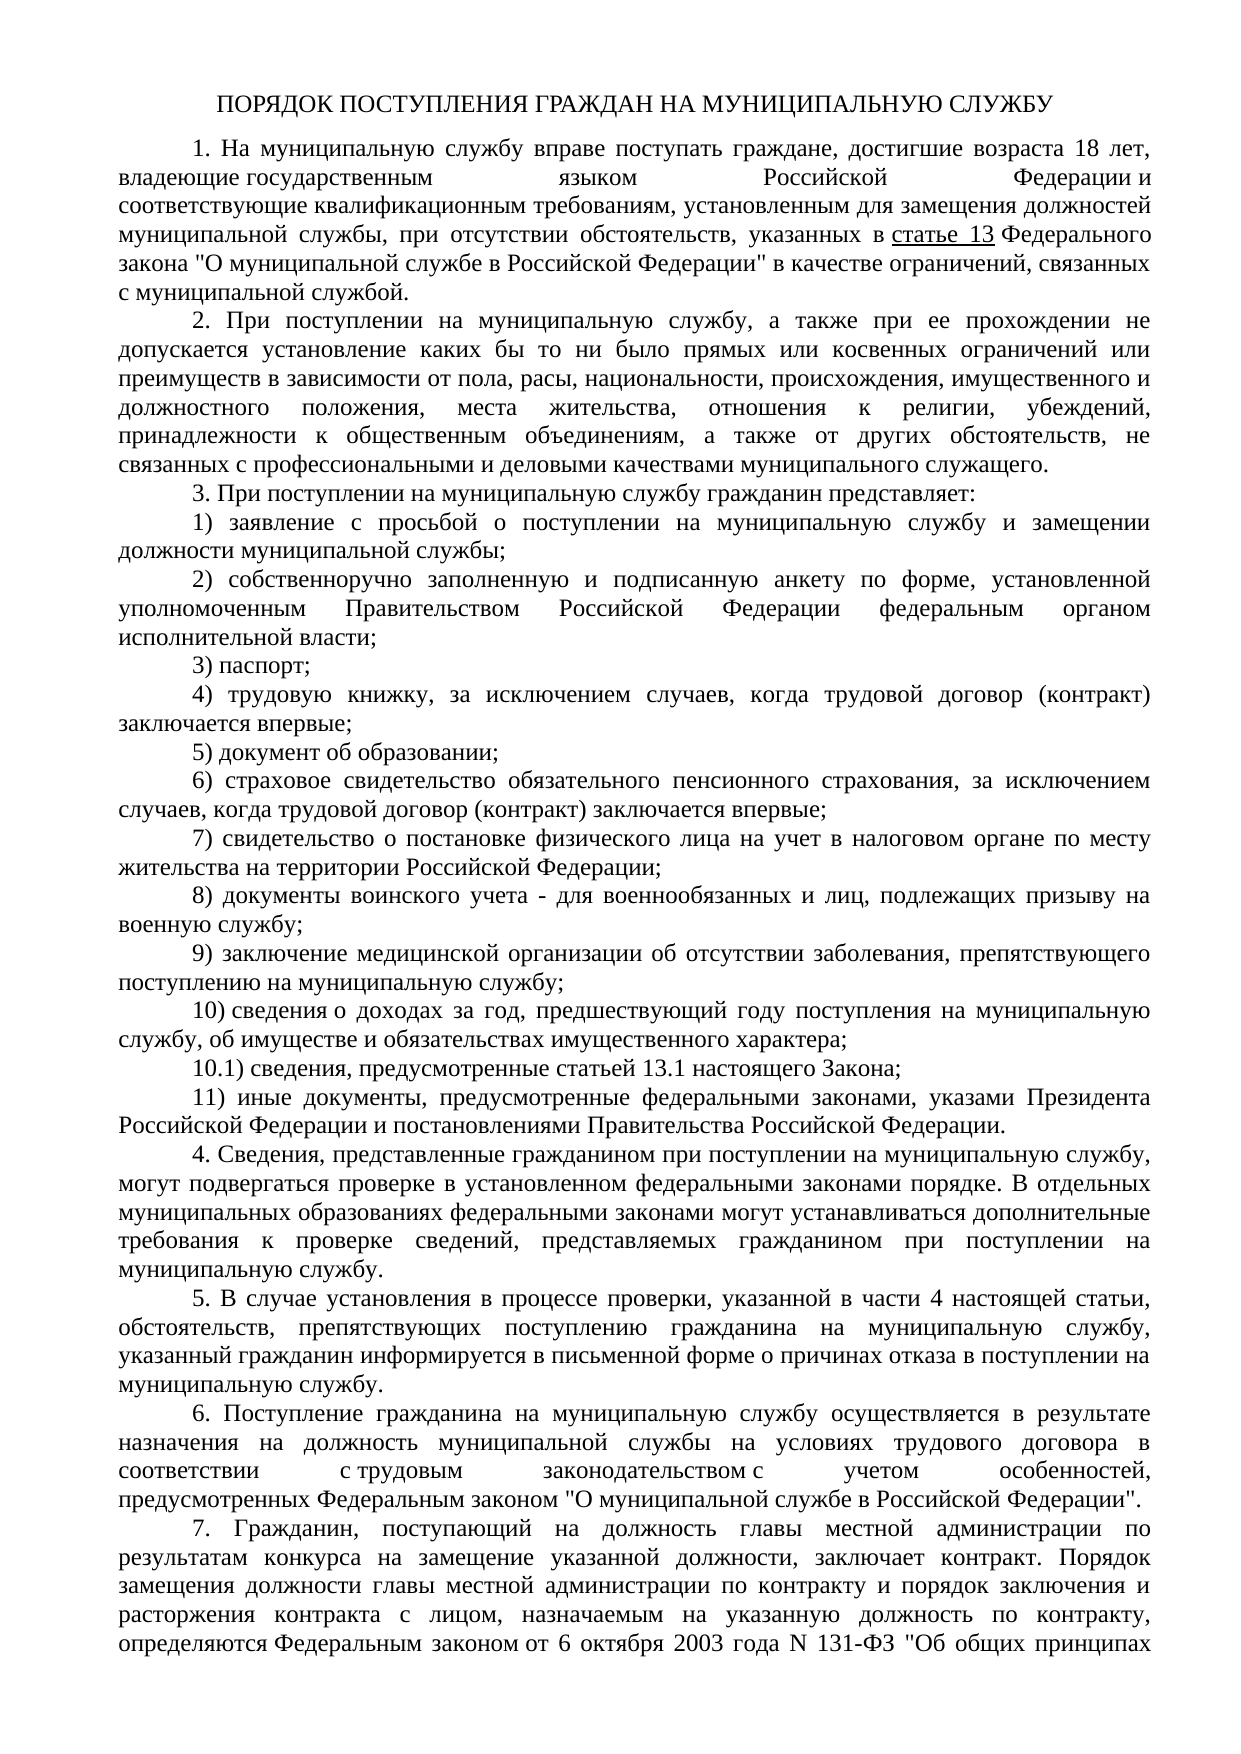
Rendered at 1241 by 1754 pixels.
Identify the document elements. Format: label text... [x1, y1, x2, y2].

text 10.1) сведения, предусмотренные статьей 13.1 настоящего Закона; [118, 1053, 1152, 1082]
text 3. При поступлении на муниципальную службу гражданин представляет: [118, 478, 1152, 507]
text ПОРЯДОК ПОСТУПЛЕНИЯ ГРАЖДАН НА МУНИЦИПАЛЬНУЮ СЛУЖБУ [118, 89, 1152, 117]
text 1) заявление с просьбой о поступлении на муниципальную службу и замещении должности муниципальной службы; [118, 507, 1152, 564]
text 1. На муниципальную службу вправе поступать граждане, достигшие возраста 18 лет, владеющие государственным языком Российской Федерации и соответствующие квалификационным требованиям, установленным для замещения должностей муниципальной службы, при отсутствии обстоятельств, указанных в статье 13 Федерального закона "О муниципальной службе в Российской Федерации" в качестве ограничений, связанных с муниципальной службой. [118, 133, 1152, 306]
text 10) сведения о доходах за год, предшествующий году поступления на муниципальную службу, об имуществе и обязательствах имущественного характера; [118, 996, 1152, 1053]
text 3) паспорт; [118, 651, 1152, 679]
text 7) свидетельство о постановке физического лица на учет в налоговом органе по месту жительства на территории Российской Федерации; [118, 823, 1152, 881]
text 9) заключение медицинской организации об отсутствии заболевания, препятствующего поступлению на муниципальную службу; [118, 938, 1152, 996]
text 6. Поступление гражданина на муниципальную службу осуществляется в результате назначения на должность муниципальной службы на условиях трудового договора в соответствии с трудовым законодательством с учетом особенностей, предусмотренных Федеральным законом "О муниципальной службе в Российской Федерации". [118, 1398, 1152, 1513]
text 2) собственноручно заполненную и подписанную анкету по форме, установленной уполномоченным Правительством Российской Федерации федеральным органом исполнительной власти; [118, 564, 1152, 651]
text 6) страховое свидетельство обязательного пенсионного страхования, за исключением случаев, когда трудовой договор (контракт) заключается впервые; [118, 766, 1152, 823]
text 8) документы воинского учета - для военнообязанных и лиц, подлежащих призыву на военную службу; [118, 881, 1152, 938]
text 4) трудовую книжку, за исключением случаев, когда трудовой договор (контракт) заключается впервые; [118, 679, 1152, 737]
text 11) иные документы, предусмотренные федеральными законами, указами Президента Российской Федерации и постановлениями Правительства Российской Федерации. [118, 1082, 1152, 1139]
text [118, 1513, 1152, 1657]
text 2. При поступлении на муниципальную службу, а также при ее прохождении не допускается установление каких бы то ни было прямых или косвенных ограничений или преимуществ в зависимости от пола, расы, национальности, происхождения, имущественного и должностного положения, места жительства, отношения к религии, убеждений, принадлежности к общественным объединениям, а также от других обстоятельств, не связанных с профессиональными и деловыми качествами муниципального служащего. [118, 306, 1152, 478]
text 4. Сведения, представленные гражданином при поступлении на муниципальную службу, могут подвергаться проверке в установленном федеральными законами порядке. В отдельных муниципальных образованиях федеральными законами могут устанавливаться дополнительные требования к проверке сведений, представляемых гражданином при поступлении на муниципальную службу. [118, 1139, 1152, 1283]
text 5. В случае установления в процессе проверки, указанной в части 4 настоящей статьи, обстоятельств, препятствующих поступлению гражданина на муниципальную службу, указанный гражданин информируется в письменной форме о причинах отказа в поступлении на муниципальную службу. [118, 1283, 1152, 1398]
text 5) документ об образовании; [118, 737, 1152, 766]
